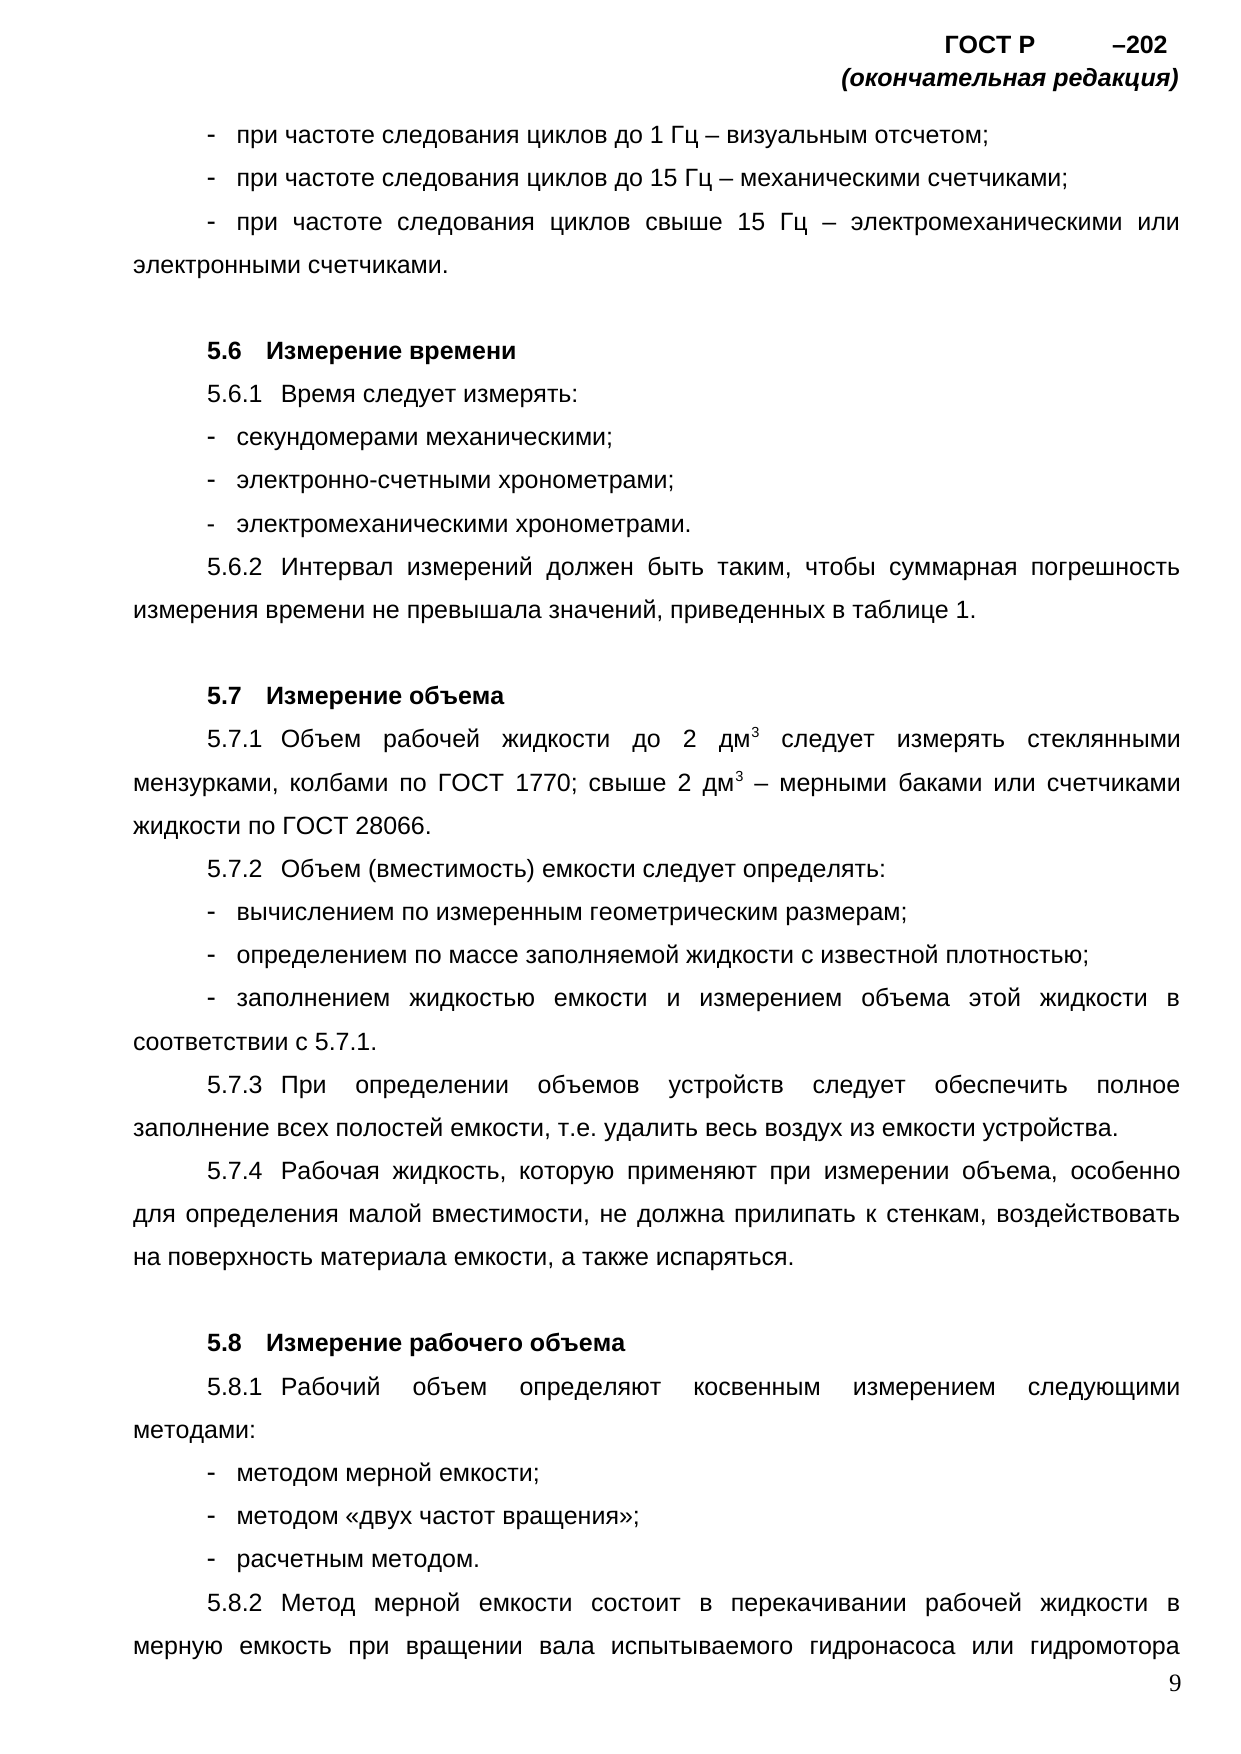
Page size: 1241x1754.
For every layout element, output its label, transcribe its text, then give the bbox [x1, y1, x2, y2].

list при частоте следования циклов до 15 Гц – механическими счетчиками; [133, 163, 1181, 192]
list Рабочий объем определяют косвенным измерением следующими методами: [133, 1372, 1181, 1443]
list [133, 1587, 1181, 1659]
list при частоте следования циклов до 1 Гц – визуальным отсчетом; [133, 120, 1181, 149]
list Рабочая жидкость, которую применяют при измерении объема, особенно для определения малой вместимости, не должна прилипать к стенкам, воздействовать на поверхность материала емкости, а также испаряться. [133, 1156, 1181, 1271]
list электромеханическими хронометрами. [133, 509, 1181, 537]
list Измерение объема [133, 681, 1181, 710]
list секундомерами механическими; [133, 422, 1181, 451]
list вычислением по измеренным геометрическим размерам; [133, 897, 1181, 926]
list Измерение времени [133, 336, 1181, 365]
list методом мерной емкости; [133, 1458, 1181, 1487]
list Время следует измерять: [133, 379, 1181, 408]
list Объем (вместимость) емкости следует определять: [133, 854, 1181, 882]
list Интервал измерений должен быть таким, чтобы суммарная погрешность измерения времени не превышала значений, приведенных в таблице 1. [133, 552, 1181, 624]
list Объем рабочей жидкости до 2 дм3 следует измерять стеклянными мензурками, колбами по ГОСТ 1770; свыше 2 дм3 – мерными баками или счетчиками жидкости по ГОСТ 28066. [133, 724, 1181, 839]
list При определении объемов устройств следует обеспечить полное заполнение всех полостей емкости, т.е. удалить весь воздух из емкости устройства. [133, 1070, 1181, 1142]
list электронно-счетными хронометрами; [133, 466, 1181, 494]
list расчетным методом. [133, 1544, 1181, 1573]
list при частоте следования циклов свыше 15 Гц – электромеханическими или электронными счетчиками. [133, 207, 1181, 278]
list Измерение рабочего объема [133, 1328, 1181, 1357]
list определением по массе заполняемой жидкости с известной плотностью; [133, 940, 1181, 969]
list методом «двух частот вращения»; [133, 1501, 1181, 1530]
list заполнением жидкостью емкости и измерением объема этой жидкости в соответствии с 5.7.1. [133, 983, 1181, 1055]
